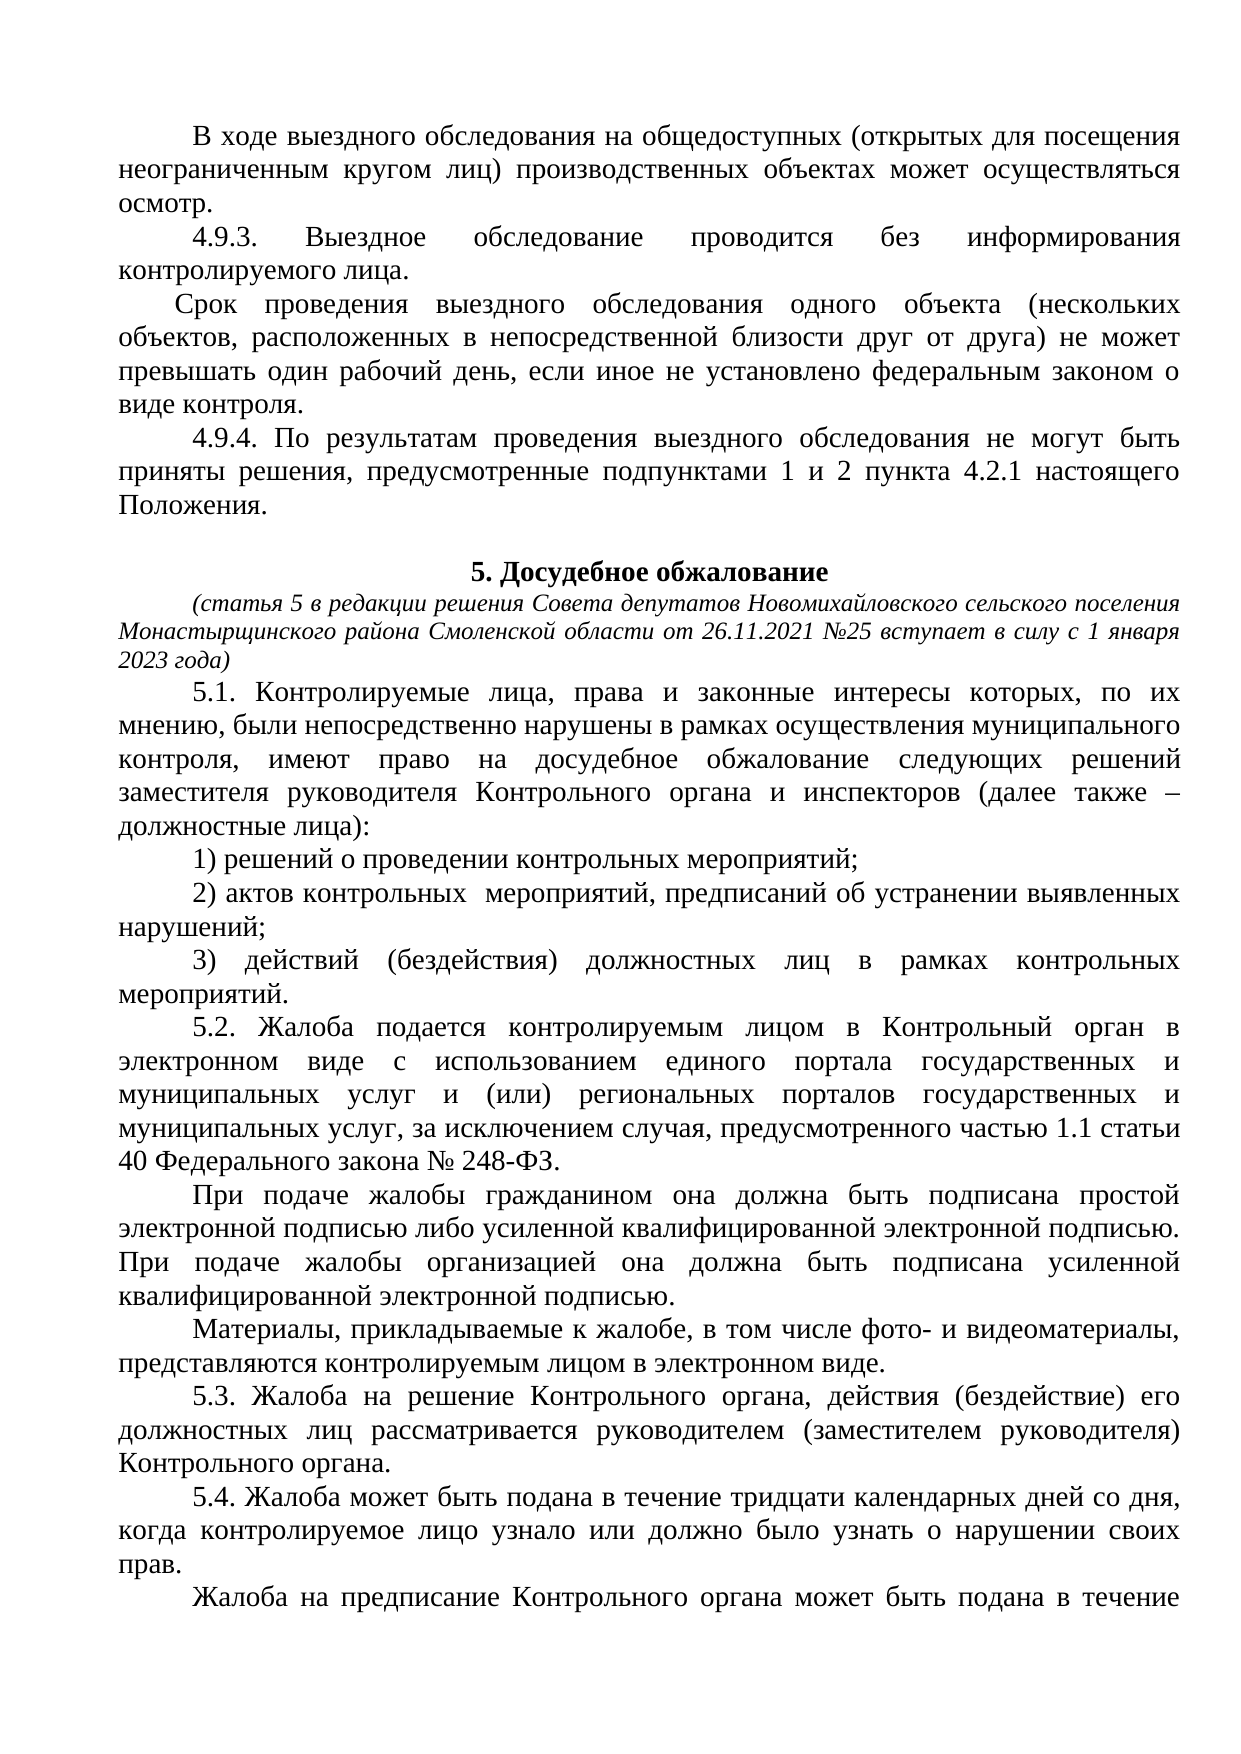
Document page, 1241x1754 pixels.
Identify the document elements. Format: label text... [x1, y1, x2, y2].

text 4.9.3. Выездное обследование проводится без информирования контролируемого лица. [118, 219, 1181, 286]
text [118, 1579, 1181, 1613]
text (статья 5 в редакции решения Совета депутатов Новомихайловского сельского поселения Монастырщинского района Смоленской области от 26.11.2021 №25 вступает в силу с 1 января 2023 года) [118, 588, 1181, 674]
text 3) действий (бездействия) должностных лиц в рамках контрольных мероприятий. [118, 942, 1181, 1009]
text Срок проведения выездного обследования одного объекта (нескольких объектов, расположенных в непосредственной близости друг от друга) не может превышать один рабочий день, если иное не установлено федеральным законом о виде контроля. [118, 286, 1181, 420]
text 5.2. Жалоба подается контролируемым лицом в Контрольный орган в электронном виде с использованием единого портала государственных и муниципальных услуг и (или) региональных порталов государственных и муниципальных услуг, за исключением случая, предусмотренного частью 1.1 статьи 40 Федерального закона № 248-ФЗ. [118, 1009, 1181, 1177]
text 5.3. Жалоба на решение Контрольного органа, действия (бездействие) его должностных лиц рассматривается руководителем (заместителем руководителя) Контрольного органа. [118, 1378, 1181, 1479]
text 5. Досудебное обжалование [118, 554, 1181, 588]
text 4.9.4. По результатам проведения выездного обследования не могут быть приняты решения, предусмотренные подпунктами 1 и 2 пункта 4.2.1 настоящего Положения. [118, 420, 1181, 521]
text При подаче жалобы гражданином она должна быть подписана простой электронной подписью либо усиленной квалифицированной электронной подписью. При подаче жалобы организацией она должна быть подписана усиленной квалифицированной электронной подписью. [118, 1177, 1181, 1311]
text 5.1. Контролируемые лица, права и законные интересы которых, по их мнению, были непосредственно нарушены в рамках осуществления муниципального контроля, имеют право на досудебное обжалование следующих решений заместителя руководителя Контрольного органа и инспекторов (далее также – должностные лица): [118, 674, 1181, 842]
text Материалы, прикладываемые к жалобе, в том числе фото- и видеоматериалы, представляются контролируемым лицом в электронном виде. [118, 1311, 1181, 1378]
text 2) актов контрольных мероприятий, предписаний об устранении выявленных нарушений; [118, 875, 1181, 942]
text 5.4. Жалоба может быть подана в течение тридцати календарных дней со дня, когда контролируемое лицо узнало или должно было узнать о нарушении своих прав. [118, 1479, 1181, 1579]
text В ходе выездного обследования на общедоступных (открытых для посещения неограниченным кругом лиц) производственных объектах может осуществляться осмотр. [118, 118, 1181, 219]
text 1) решений о проведении контрольных мероприятий; [118, 842, 1181, 875]
